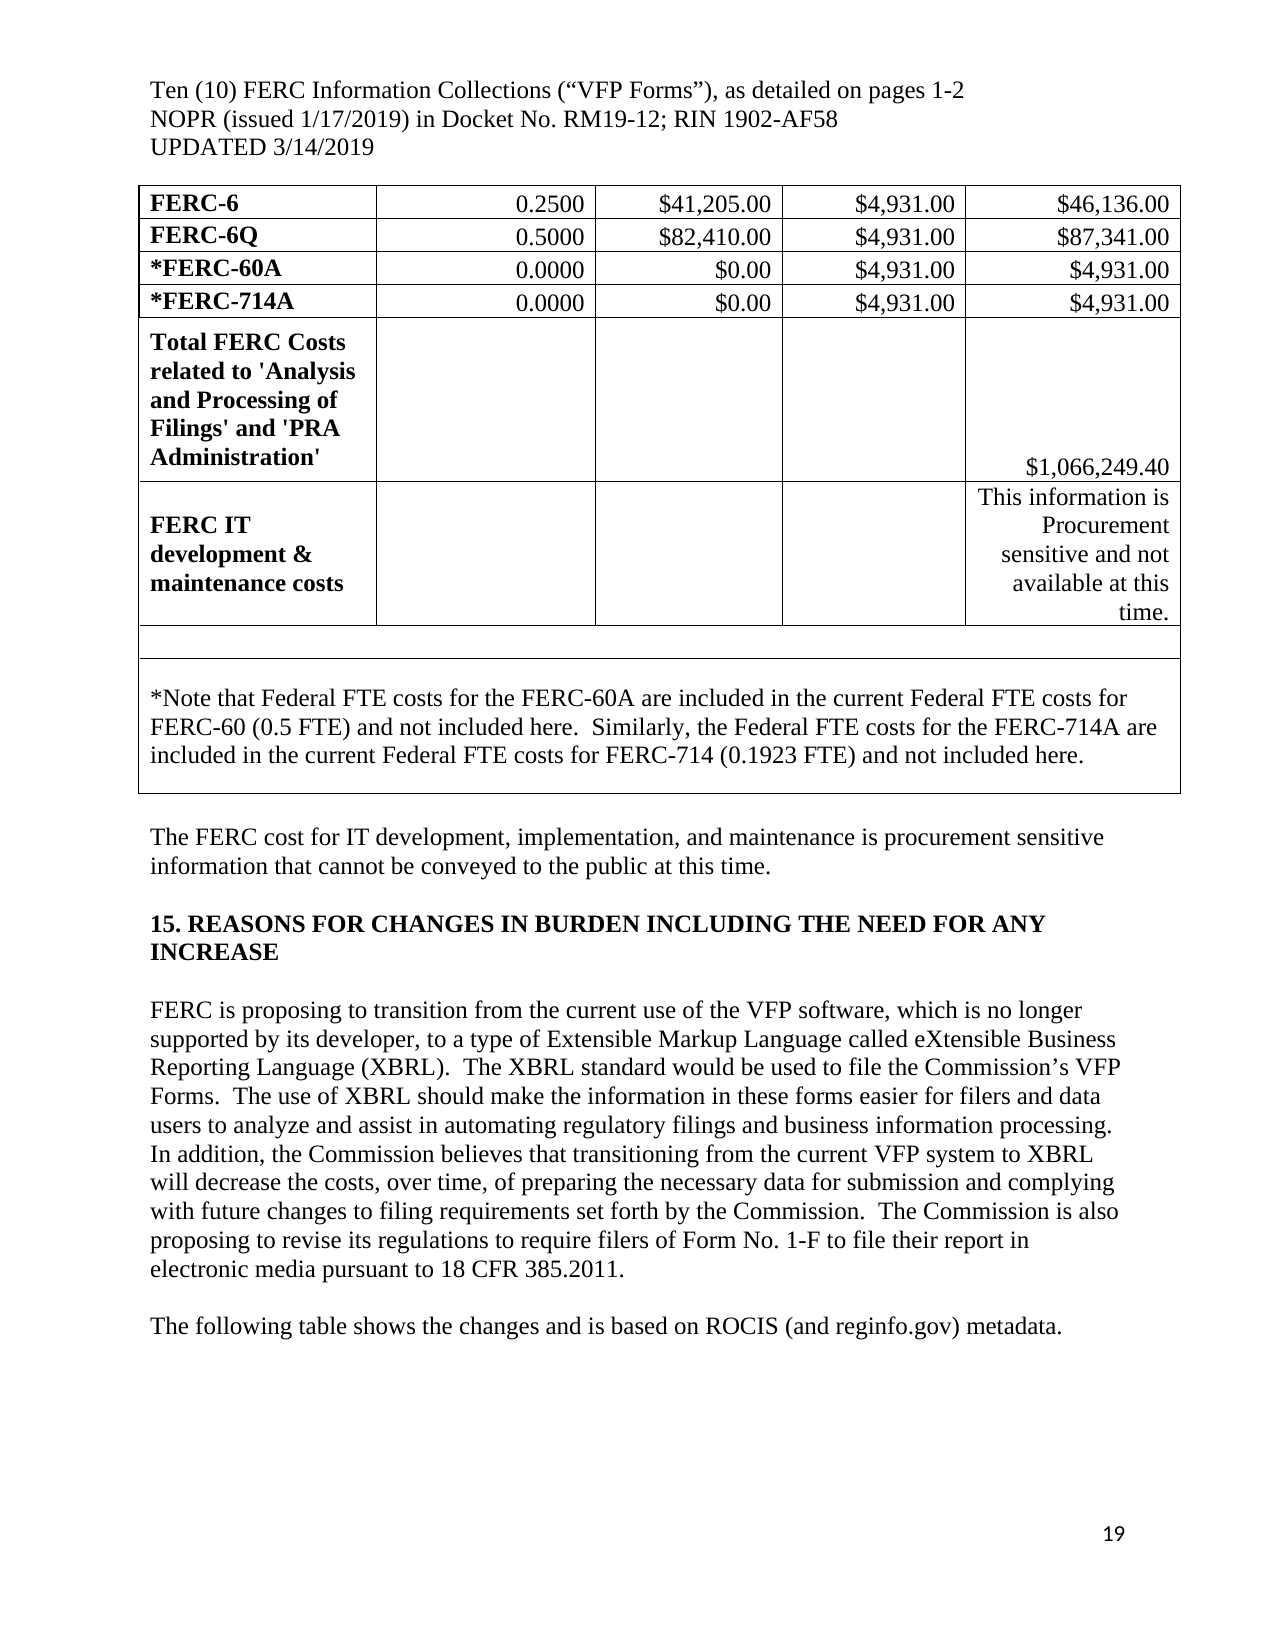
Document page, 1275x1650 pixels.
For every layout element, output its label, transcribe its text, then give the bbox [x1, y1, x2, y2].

text The following table shows the changes and is based on ROCIS (and reginfo.gov) metadata. [150, 1311, 1125, 1340]
table_cell $41,205.00 [596, 186, 782, 218]
table_cell [783, 482, 965, 625]
table_cell [596, 318, 782, 481]
text 15. REASONS FOR CHANGES IN BURDEN INCLUDING THE NEED FOR ANY INCREASE [150, 909, 1125, 966]
table_cell [377, 318, 595, 481]
table_cell [596, 482, 782, 625]
table_cell 0.5000 [377, 219, 595, 251]
table_cell *Note that Federal FTE costs for the FERC-60A are included in the current Federal FTE costs for FERC-60 (0.5 FTE) and not included here. Similarly, the Federal FTE costs for the FERC-714A are included in the current Federal FTE costs for FERC-714 (0.1923 FTE) and not included here. [139, 658, 1180, 793]
table_cell $0.00 [596, 285, 782, 317]
table_cell $0.00 [596, 252, 782, 284]
table_cell Total FERC Costs related to 'Analysis and Processing of Filings' and 'PRA Administration' [139, 318, 376, 481]
table_cell $4,931.00 [783, 252, 965, 284]
table_cell [139, 625, 1180, 658]
table_cell [783, 318, 965, 481]
table_cell $4,931.00 [783, 186, 965, 218]
table_cell FERC IT development & maintenance costs [139, 481, 376, 625]
table_cell 0.0000 [377, 285, 595, 317]
table_cell $82,410.00 [596, 219, 782, 251]
text FERC is proposing to transition from the current use of the VFP software, which is no longer supported by its developer, to a type of Extensible Markup Language called eXtensible Business Reporting Language (XBRL). The XBRL standard would be used to file the Commission’s VFP Forms. The use of XBRL should make the information in these forms easier for filers and data users to analyze and assist in automating regulatory filings and business information processing. In addition, the Commission believes that transitioning from the current VFP system to XBRL will decrease the costs, over time, of preparing the necessary data for submission and complying with future changes to filing requirements set forth by the Commission. The Commission is also proposing to revise its regulations to require filers of Form No. 1-F to file their report in electronic media pursuant to 18 CFR 385.2011. [150, 995, 1125, 1282]
table_cell *FERC-60A [140, 252, 376, 284]
text The FERC cost for IT development, implementation, and maintenance is procurement sensitive information that cannot be conveyed to the public at this time. [150, 822, 1125, 880]
table_cell $87,341.00 [966, 219, 1180, 251]
table_cell 0.2500 [377, 186, 595, 218]
table_cell $4,931.00 [966, 285, 1180, 317]
table_cell [377, 482, 595, 625]
table_cell This information is Procurement sensitive and not available at this time. [966, 482, 1180, 625]
table_cell $4,931.00 [783, 219, 965, 251]
table_cell FERC-6 [140, 186, 376, 218]
table_cell *FERC-714A [140, 285, 376, 317]
table_cell $1,066,249.40 [966, 318, 1180, 481]
table_cell $4,931.00 [966, 252, 1180, 284]
table_cell 0.0000 [377, 252, 595, 284]
table_cell $4,931.00 [783, 285, 965, 317]
table_cell FERC-6Q [140, 219, 376, 251]
table_cell $46,136.00 [966, 186, 1180, 218]
